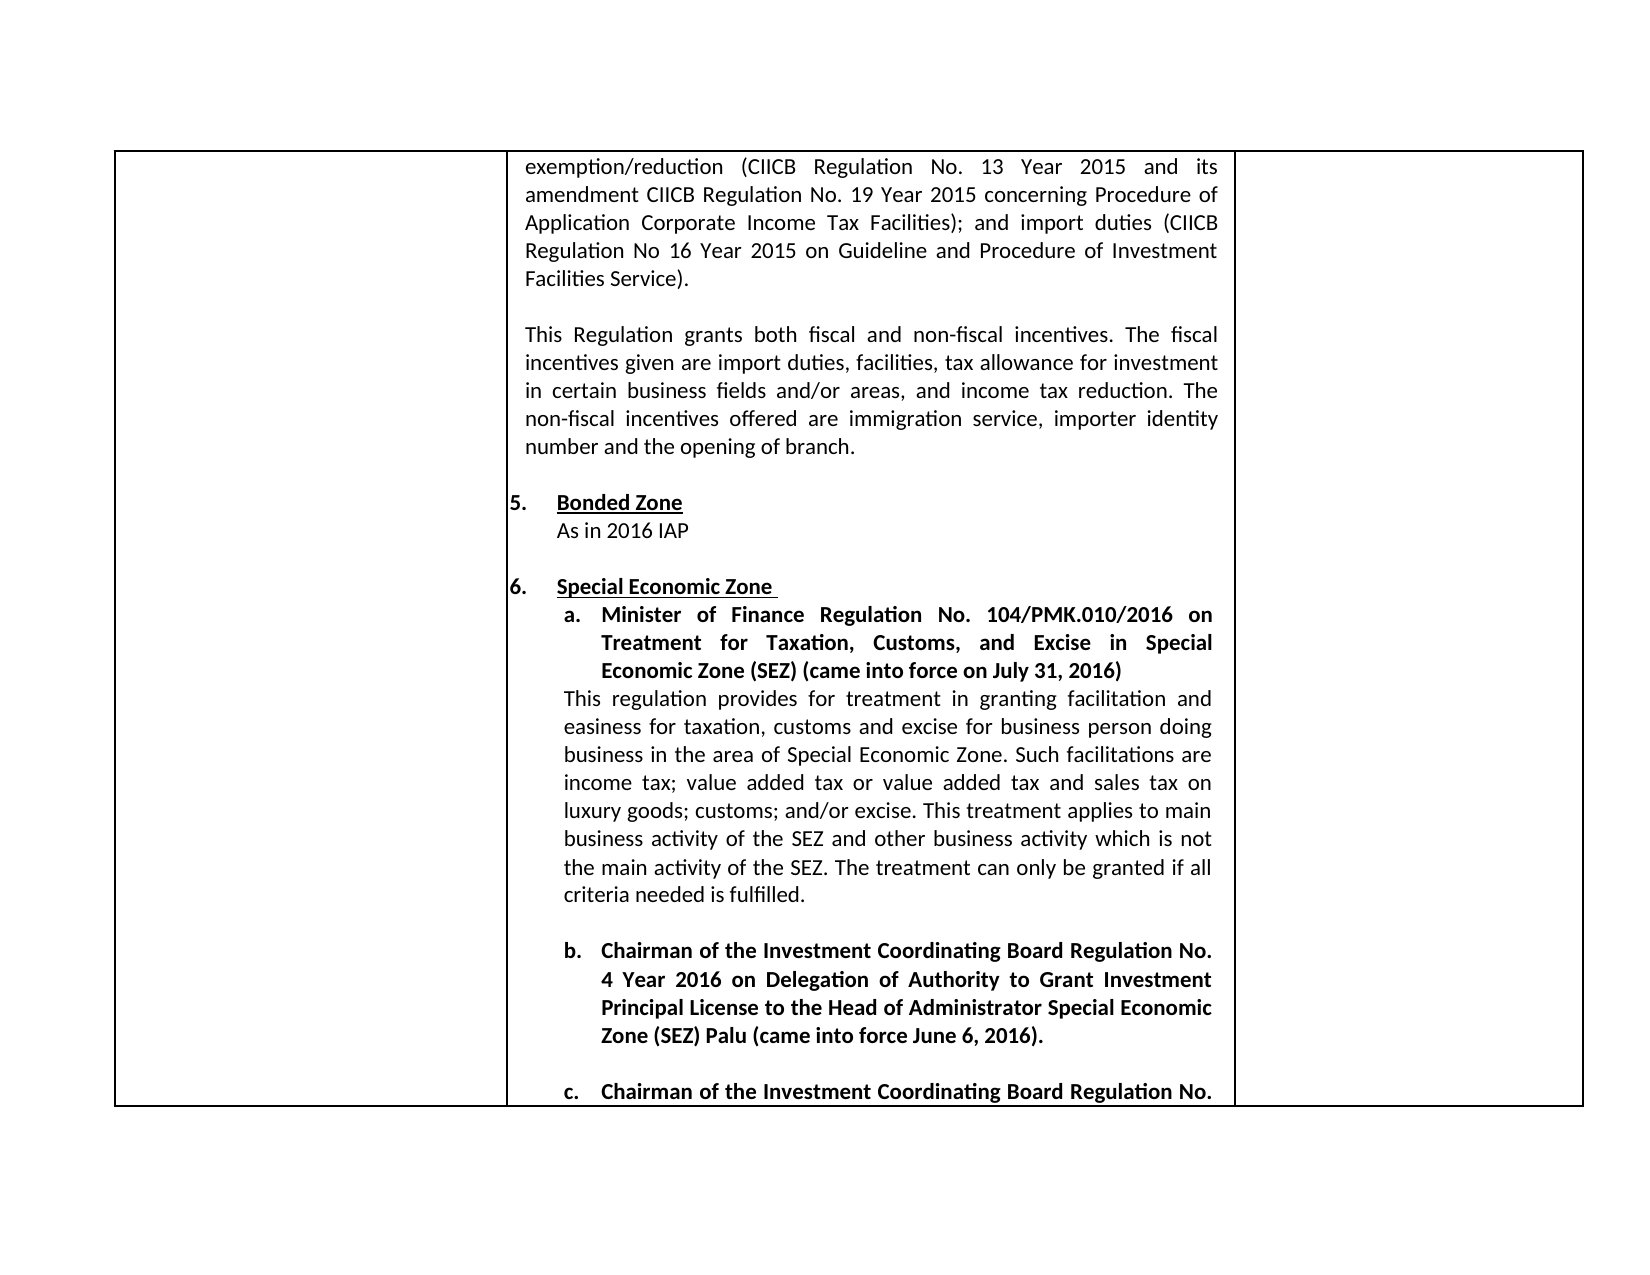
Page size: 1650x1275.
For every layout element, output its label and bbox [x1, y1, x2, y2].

table_cell [508, 152, 1234, 1105]
table_cell [1236, 152, 1582, 1105]
table_cell [116, 152, 506, 1105]
